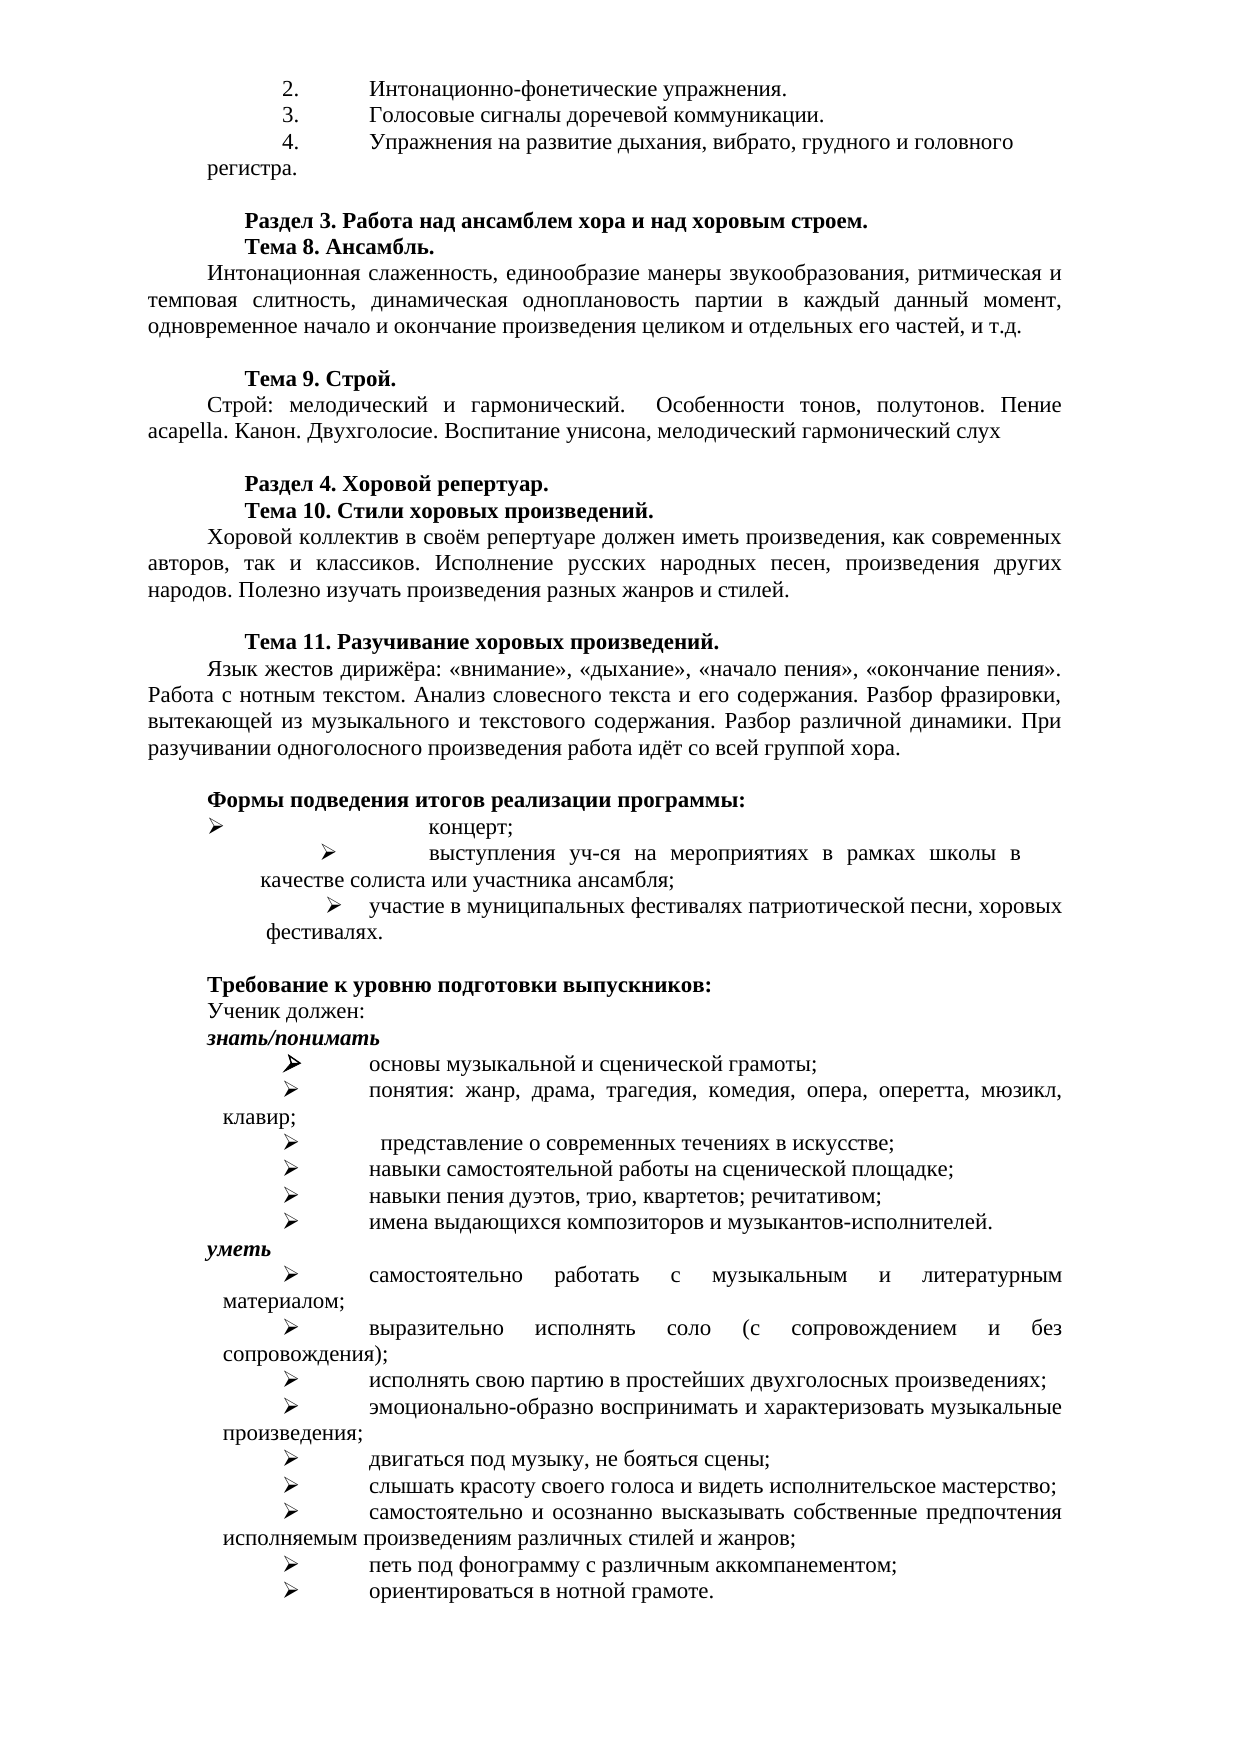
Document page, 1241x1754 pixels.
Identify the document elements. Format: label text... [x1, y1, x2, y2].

text Интонационная слаженность, единообразие манеры звукообразования, ритмическая и темповая слитность, динамическая одноплановость партии в каждый данный момент, одновременное начало и окончание произведения целиком и отдельных его частей, и т.д. [148, 259, 1063, 338]
list Интонационно-фонетические упражнения. [223, 75, 1063, 101]
text Хоровой коллектив в своём репертуаре должен иметь произведения, как современных авторов, так и классиков. Исполнение русских народных песен, произведения других народов. Полезно изучать произведения разных жанров и стилей. [148, 523, 1063, 602]
list навыки пения дуэтов, трио, квартетов; речитативом; [223, 1182, 1063, 1208]
text Тема 11. Разучивание хоровых произведений. [185, 628, 1063, 655]
text Тема 10. Стили хоровых произведений. [185, 497, 1063, 523]
list имена выдающихся композиторов и музыкантов-исполнителей. [223, 1208, 1063, 1234]
text Язык жестов дирижёра: «внимание», «дыхание», «начало пения», «окончание пения». Работа с нотным текстом. Анализ словесного текста и его содержания. Разбор фразировки, вытекающей из музыкального и текстового содержания. Разбор различной динамики. При разучивании одноголосного произведения работа идёт со всей группой хора. [148, 655, 1063, 760]
text Раздел 3. Работа над ансамблем хора и над хоровым строем. [185, 207, 1063, 233]
list Упражнения на развитие дыхания, вибрато, грудного и головного [223, 128, 1063, 154]
list понятия: жанр, драма, трагедия, комедия, опера, оперетта, мюзикл, клавир; [223, 1076, 1063, 1129]
list слышать красоту своего голоса и видеть исполнительское мастерство; [223, 1472, 1063, 1498]
text Формы подведения итогов реализации программы: [148, 787, 1063, 813]
list двигаться под музыку, не бояться сцены; [223, 1445, 1063, 1472]
list основы музыкальной и сценической грамоты; [223, 1050, 1063, 1076]
list выразительно исполнять соло (с сопровождением и без сопровождения); [223, 1314, 1063, 1366]
text Тема 9. Строй. [185, 365, 1063, 391]
list участие в муниципальных фестивалях патриотической песни, хоровых фестивалях. [266, 892, 1063, 945]
text уметь [148, 1234, 1063, 1261]
text регистра. [148, 154, 1063, 180]
text Ученик должен: [148, 997, 1063, 1024]
text Требование к уровню подготовки выпускников: [148, 971, 1063, 997]
list эмоционально-образно воспринимать и характеризовать музыкальные произведения; [223, 1393, 1063, 1445]
text Раздел 4. Хоровой репертуар. [185, 470, 1063, 497]
list исполнять свою партию в простейших двухголосных произведениях; [223, 1366, 1063, 1393]
list выступления уч-ся на мероприятиях в рамках школы в качестве солиста или участника ансамбля; [260, 839, 1022, 892]
text Тема 8. Ансамбль. [185, 233, 1063, 259]
list представление о современных течениях в искусстве; [223, 1129, 1063, 1156]
list петь под фонограмму с различным аккомпанементом; [223, 1551, 1063, 1577]
list самостоятельно и осознанно высказывать собственные предпочтения исполняемым произведениям различных стилей и жанров; [223, 1498, 1063, 1551]
text Строй: мелодический и гармонический. Особенности тонов, полутонов. Пение acapella. Канон. Двухголосие. Воспитание унисона, мелодический гармонический слух [148, 391, 1063, 444]
list навыки самостоятельной работы на сценической площадке; [223, 1156, 1063, 1182]
list концерт; [148, 813, 1063, 839]
list Голосовые сигналы доречевой коммуникации. [223, 101, 1063, 128]
list ориентироваться в нотной грамоте. [223, 1577, 1063, 1603]
list самостоятельно работать с музыкальным и литературным материалом; [223, 1261, 1063, 1314]
text знать/понимать [148, 1024, 1063, 1050]
